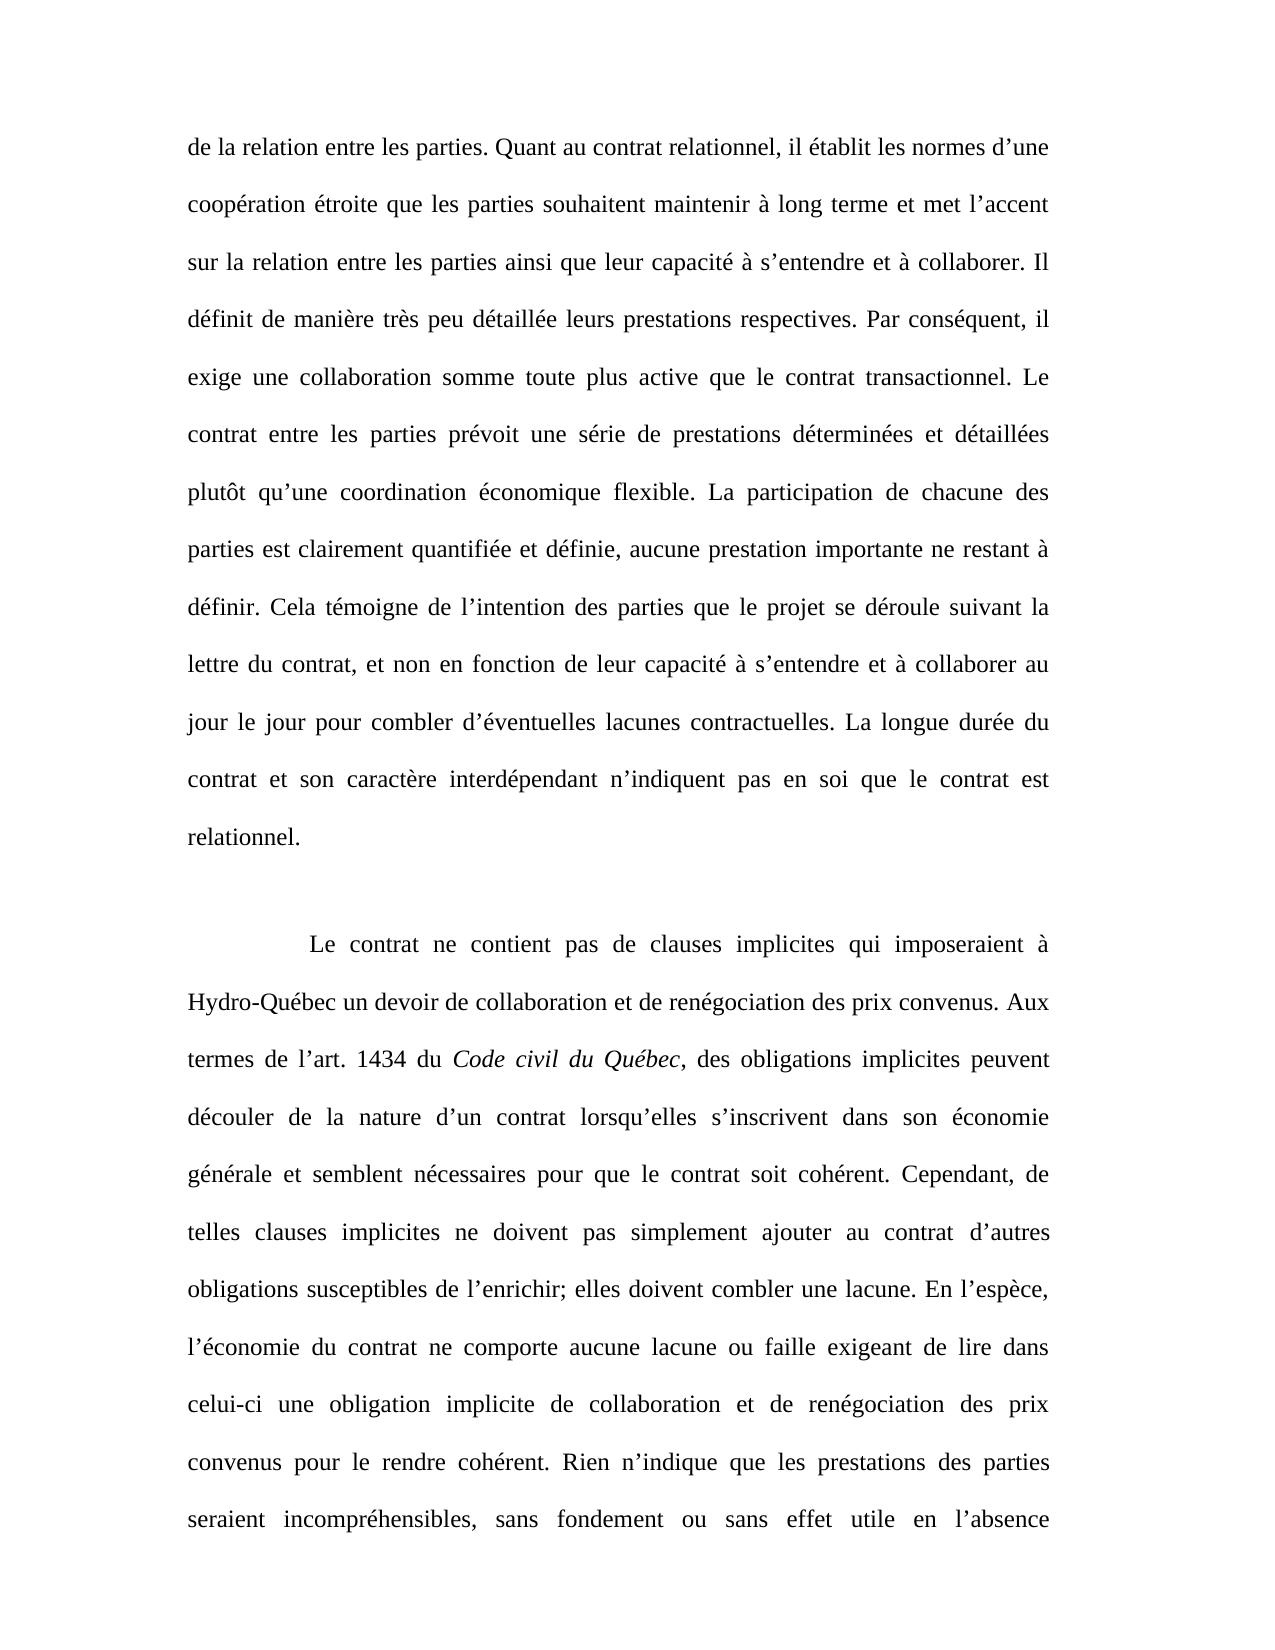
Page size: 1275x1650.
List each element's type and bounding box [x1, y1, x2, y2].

text [187, 132, 1050, 851]
text [187, 929, 1050, 1533]
